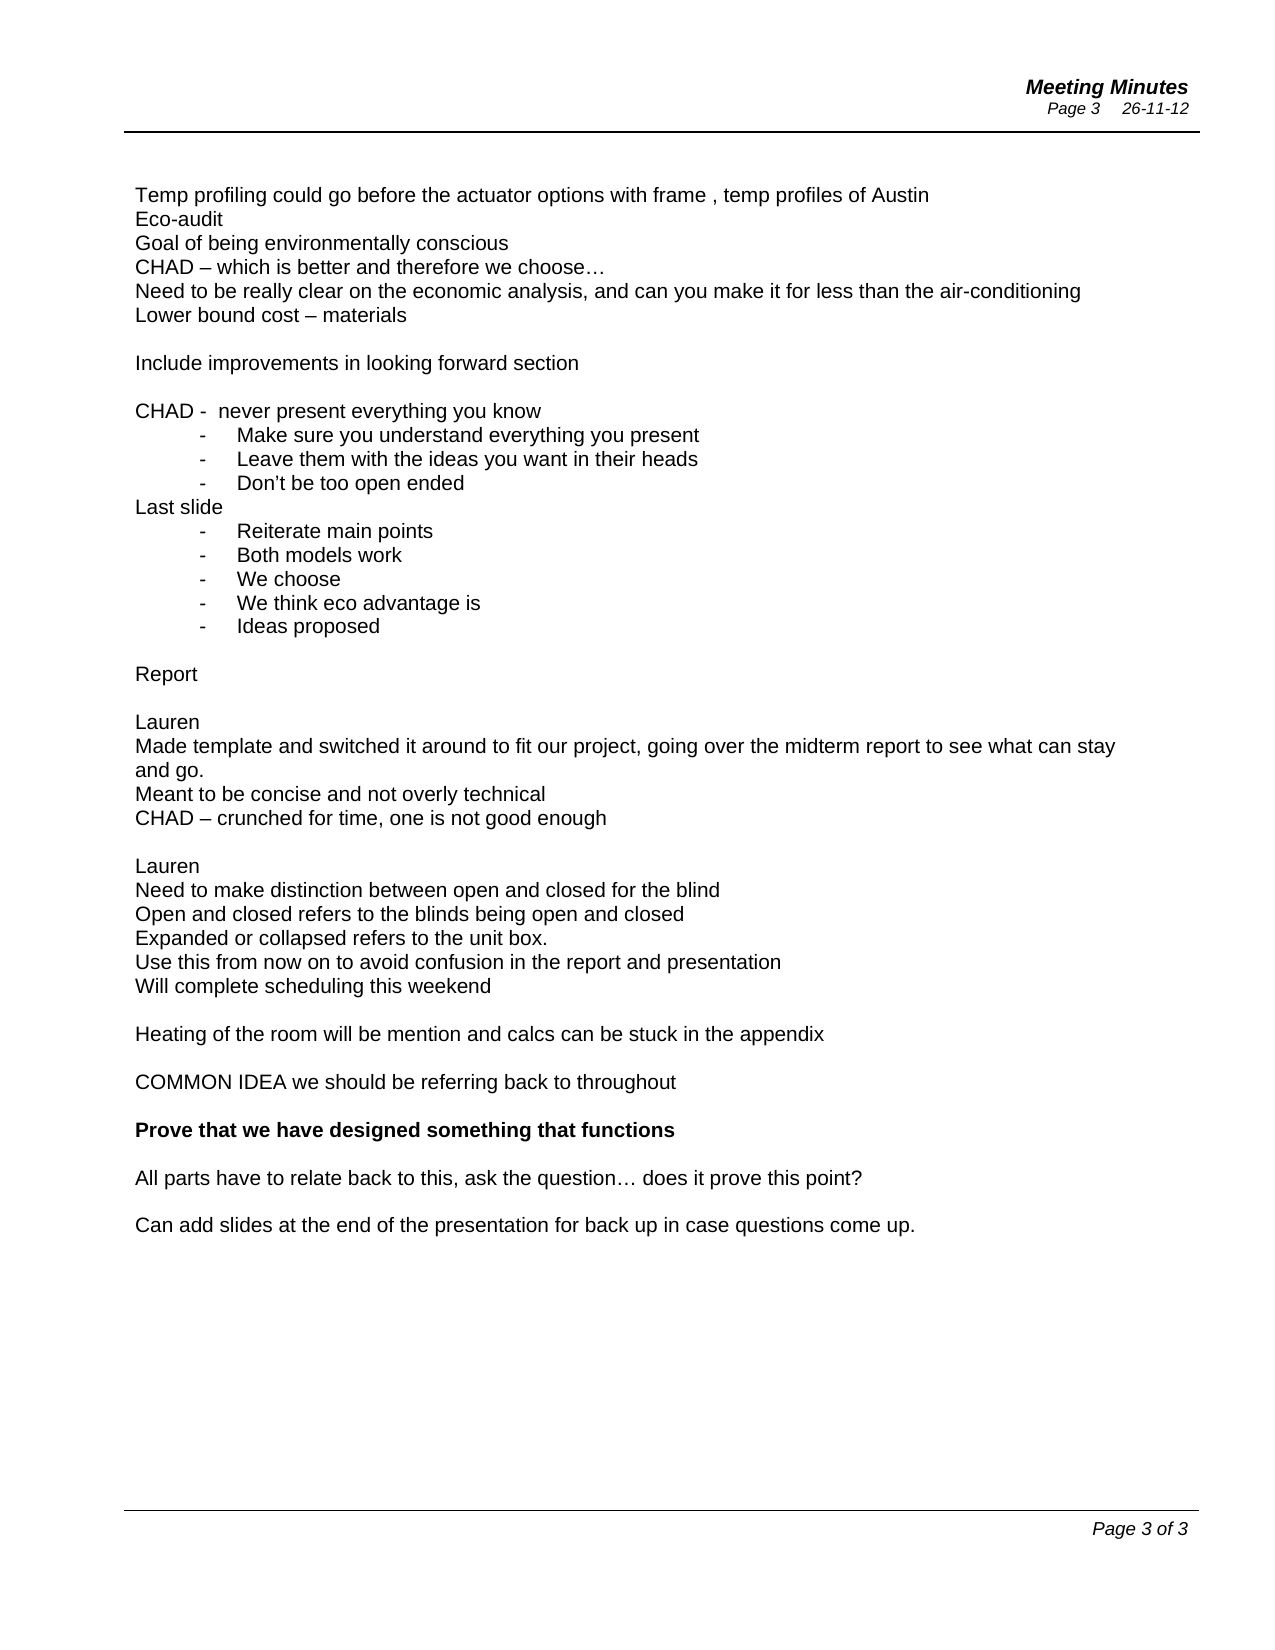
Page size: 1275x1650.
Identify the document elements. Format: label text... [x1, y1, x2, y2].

text Lower bound cost – materials [135, 303, 1140, 327]
text Made template and switched it around to fit our project, going over the midterm report to see what can stay and go. [135, 734, 1140, 782]
text Need to be really clear on the economic analysis, and can you make it for less than the air-conditioning [135, 279, 1140, 303]
text Expanded or collapsed refers to the unit box. [135, 926, 1140, 950]
text Will complete scheduling this weekend [135, 974, 1140, 998]
list Make sure you understand everything you present [199, 423, 1140, 447]
text Goal of being environmentally conscious [135, 231, 1140, 255]
text Report [135, 662, 1140, 686]
text CHAD – crunched for time, one is not good enough [135, 806, 1140, 830]
text Lauren [135, 710, 1140, 734]
text All parts have to relate back to this, ask the question… does it prove this point? [135, 1165, 1140, 1189]
text Open and closed refers to the blinds being open and closed [135, 902, 1140, 926]
list We choose [199, 566, 1140, 590]
text Use this from now on to avoid confusion in the report and presentation [135, 950, 1140, 974]
text Meant to be concise and not overly technical [135, 782, 1140, 806]
list Leave them with the ideas you want in their heads [199, 447, 1140, 471]
text Heating of the room will be mention and calcs can be stuck in the appendix [135, 1022, 1140, 1046]
text Temp profiling could go before the actuator options with frame , temp profiles of Austin [135, 183, 1140, 207]
text Last slide [135, 494, 1140, 518]
list We think eco advantage is [199, 590, 1140, 614]
text Eco-audit [135, 207, 1140, 231]
text COMMON IDEA we should be referring back to throughout [135, 1069, 1140, 1093]
text Can add slides at the end of the presentation for back up in case questions come up. [135, 1213, 1140, 1237]
list Both models work [199, 542, 1140, 566]
list Ideas proposed [199, 614, 1140, 638]
list Reiterate main points [199, 518, 1140, 542]
text Include improvements in looking forward section [135, 351, 1140, 375]
list Don’t be too open ended [199, 471, 1140, 494]
text Prove that we have designed something that functions [135, 1117, 1140, 1141]
text CHAD – which is better and therefore we choose… [135, 255, 1140, 279]
text CHAD - never present everything you know [135, 399, 1140, 423]
text Need to make distinction between open and closed for the blind [135, 878, 1140, 902]
text Lauren [135, 854, 1140, 878]
